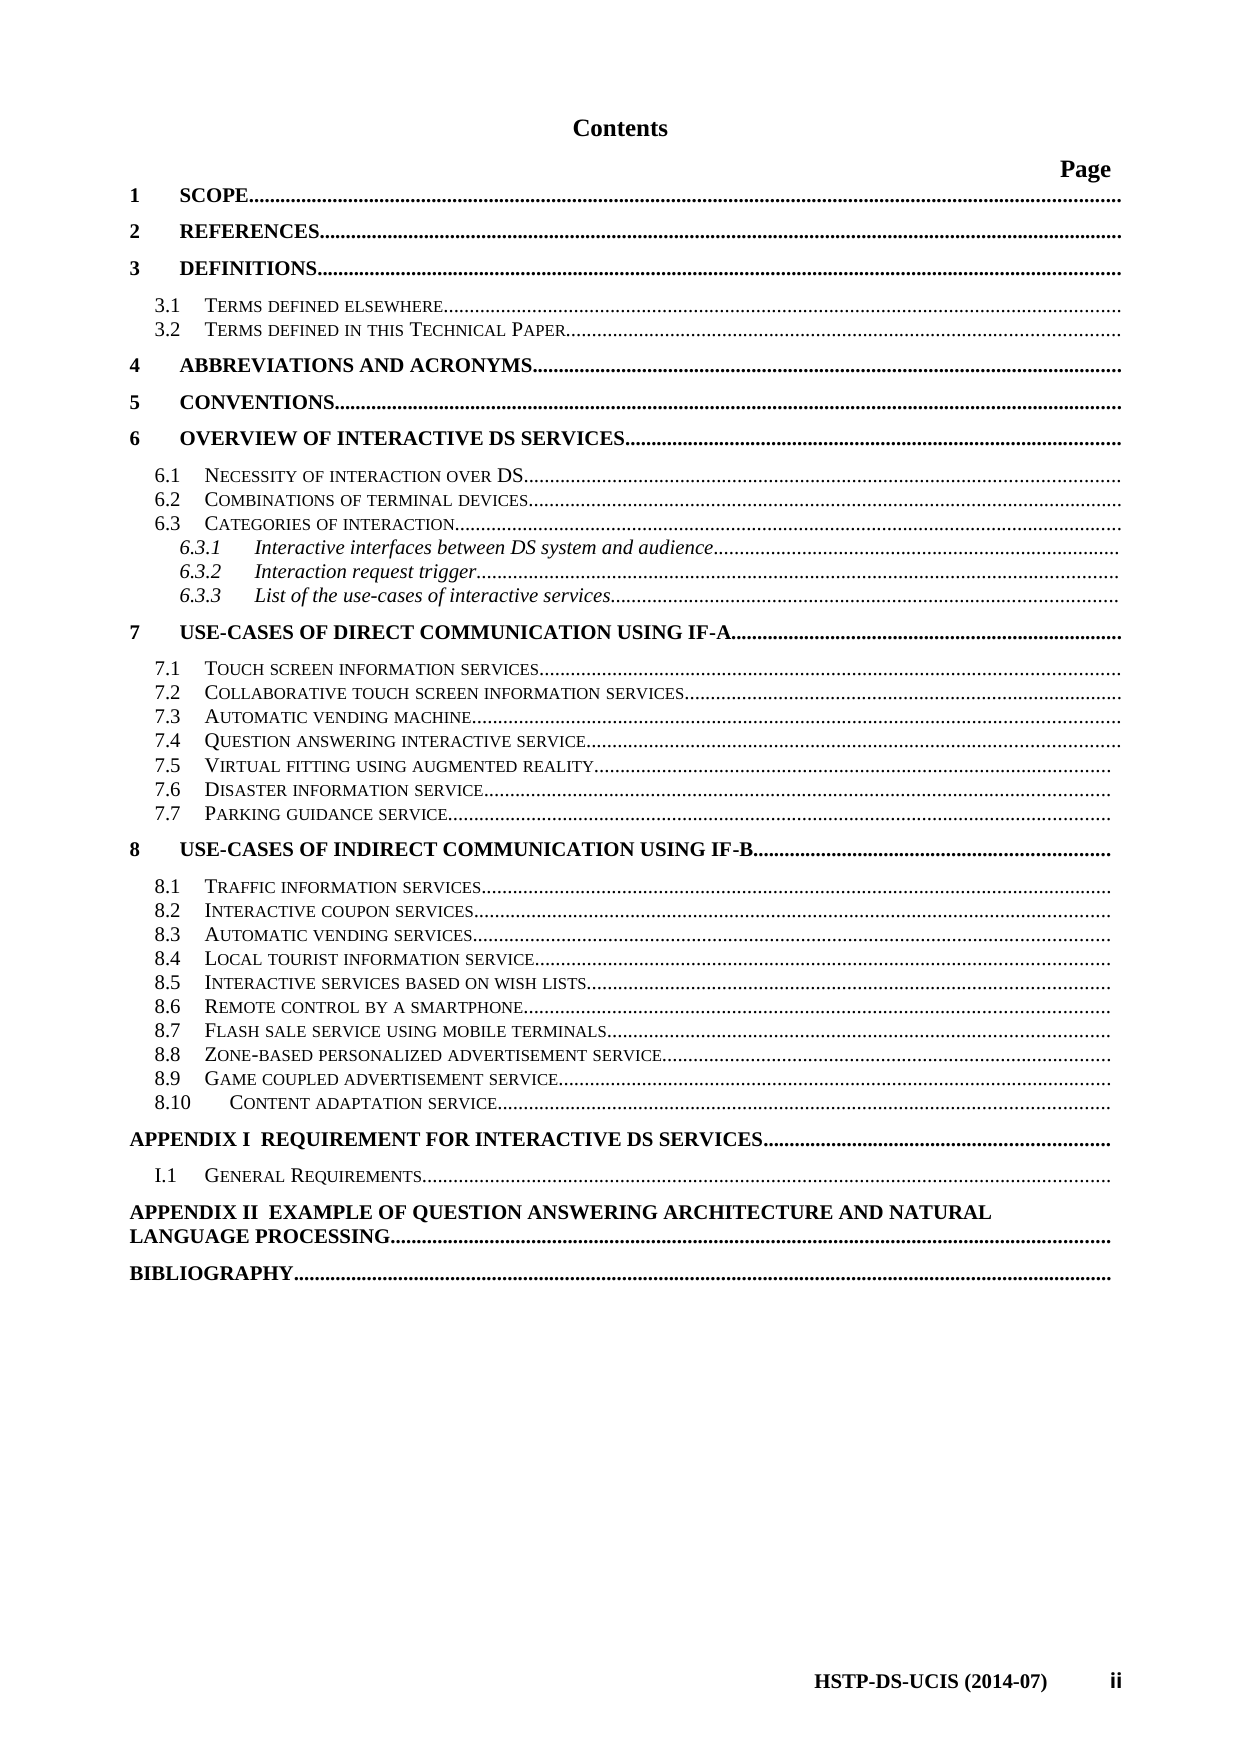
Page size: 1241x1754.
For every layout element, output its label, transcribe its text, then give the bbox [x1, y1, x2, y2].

text Contents [118, 113, 1122, 142]
table_header Page [118, 142, 1122, 183]
table_cell 1 Scope 1 2 References 1 3 Definitions 1 3.1 Terms defined elsewhere 1 3.2 Terms defined in this Technical Paper 1 4 Abbreviations and acronyms 1 5 Conventions 2 6 Overview of interactive DS services 2 6.1 Necessity of interaction over DS 2 6.2 Combinations of terminal devices 3 6.3 Categories of interaction 3 6.3.1 Interactive interfaces between DS system and audience 3 6.3.2 Interaction request trigger 5 6.3.3 List of the use-cases of interactive services 6 7 Use-cases of direct communication using IF-a 6 7.1 Touch screen information services 6 7.2 Collaborative touch screen information services 7 7.3 Automatic vending machine 8 7.4 Question answering interactive service 9 7.5 Virtual fitting using augmented reality 10 7.6 Disaster information service 11 7.7 Parking guidance service 12 8 Use-cases of indirect communication using IF-b 13 8.1 Traffic information services 13 8.2 Interactive coupon services 14 8.3 Automatic vending services 16 8.4 Local tourist information service 17 8.5 Interactive services based on wish lists 18 8.6 Remote control by a smartphone 20 8.7 Flash sale service using mobile terminals 21 8.8 Zone-based personalized advertisement service 22 8.9 Game coupled advertisement service 23 8.10 Content adaptation service 24 Appendix I Requirement for interactive DS services 26 I.1 General Requirements 26 Appendix II Example of question answering architecture and natural language processing 27 Bibliography 29 [118, 183, 1122, 1285]
